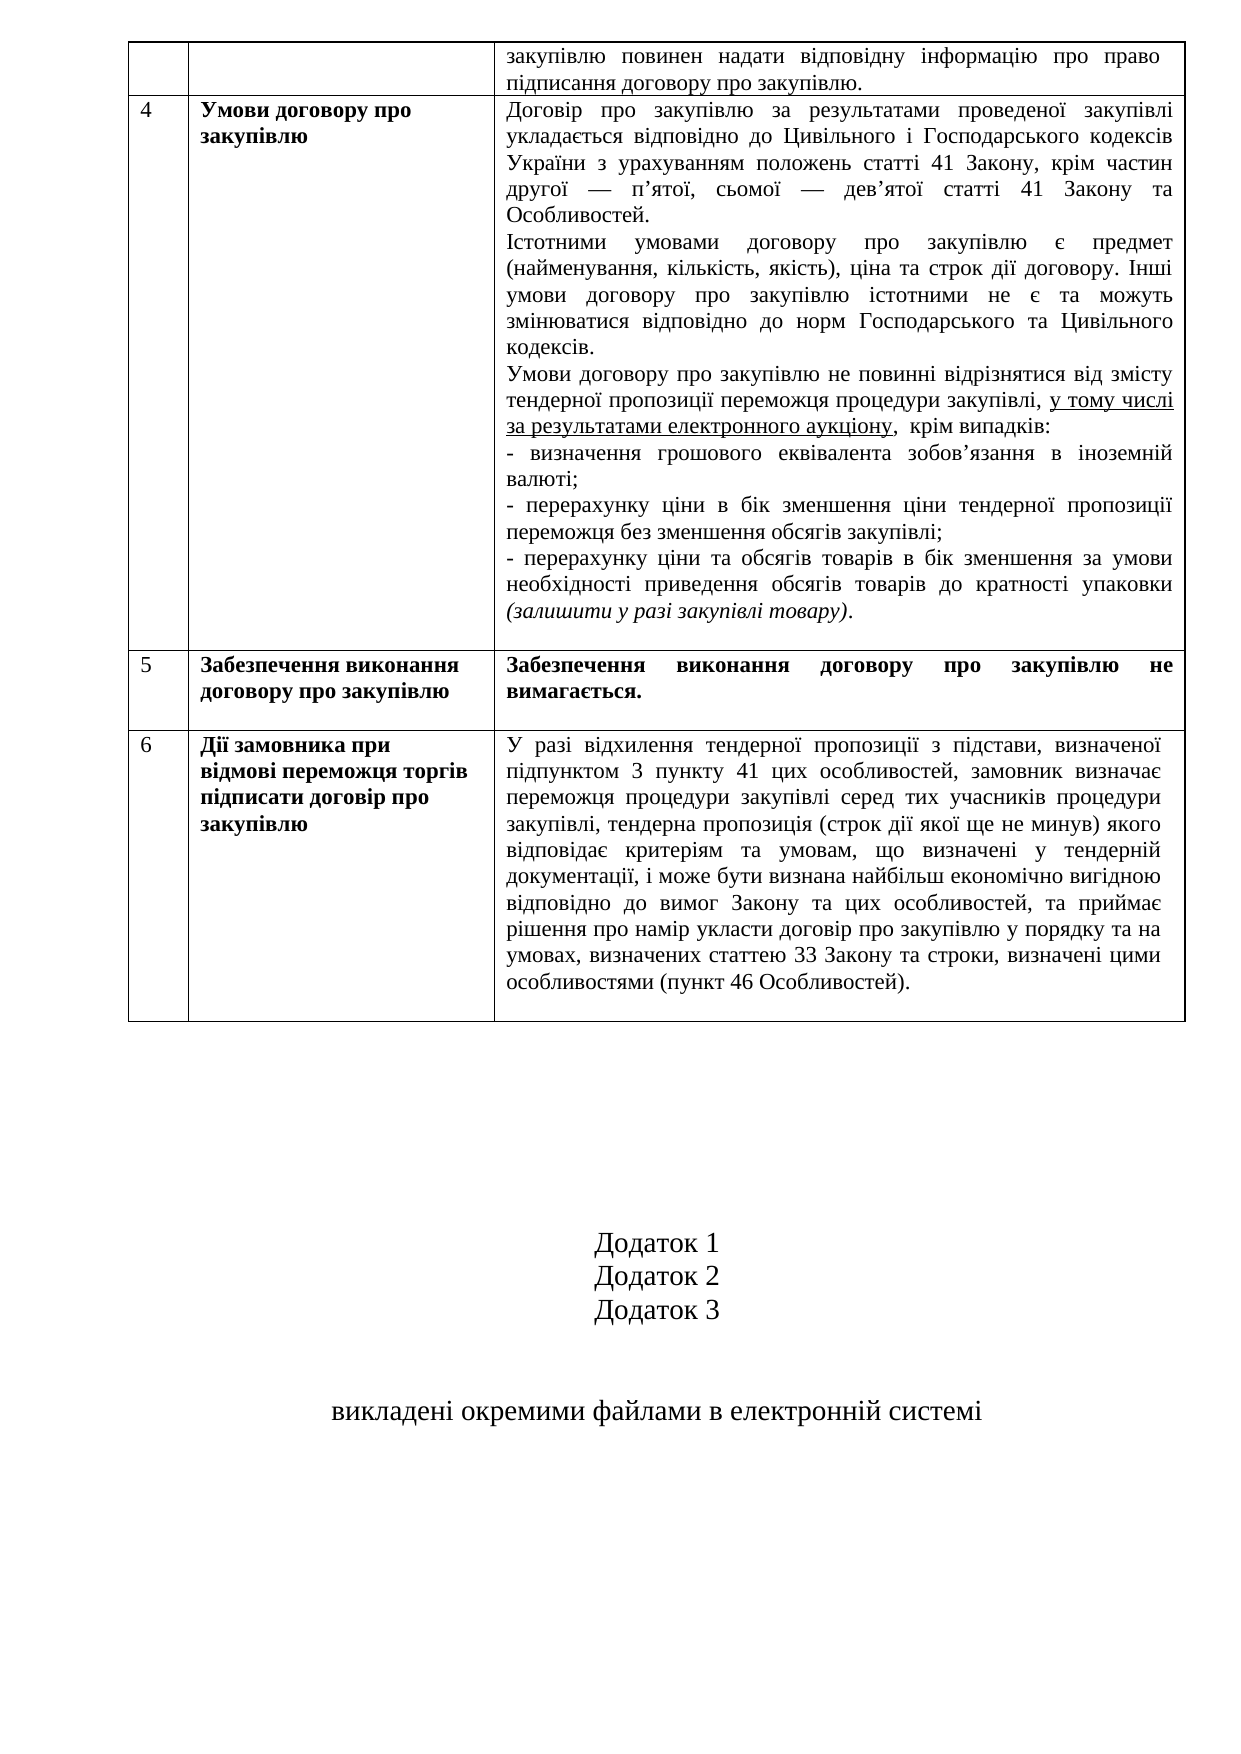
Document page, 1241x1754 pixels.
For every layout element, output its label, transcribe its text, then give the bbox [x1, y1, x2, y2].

text Додаток 1 [103, 1225, 1211, 1258]
table_cell 6 [129, 731, 188, 1021]
table_cell Забезпечення виконання договору про закупівлю [189, 651, 494, 730]
table_cell Умови договору про закупівлю [189, 96, 494, 649]
text Додаток 2 [103, 1258, 1211, 1292]
text Додаток 3 [103, 1292, 1211, 1326]
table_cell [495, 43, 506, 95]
text викладені окремими файлами в електронній системі [103, 1393, 1211, 1426]
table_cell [189, 43, 494, 95]
table_cell Забезпечення виконання договору про закупівлю не вимагається. [495, 651, 1184, 730]
table_cell Дії замовника при відмові переможця торгів підписати договір про закупівлю [189, 731, 494, 1021]
table_cell 3 [129, 43, 188, 95]
table_cell Договір про закупівлю за результатами проведеної закупівлі укладається відповідно до Цивільного і Господарського кодексів України з урахуванням положень статті 41 Закону, крім частин другої — п’ятої, сьомої — дев’ятої статті 41 Закону та Особливостей. Істотними умовами договору про закупівлю є предмет (найменування, кількість, якість), ціна та строк дії договору. Інші умови договору про закупівлю істотними не є та можуть змінюватися відповідно до норм Господарського та Цивільного кодексів. Умови договору про закупівлю не повинні відрізнятися від змісту тендерної пропозиції переможця процедури закупівлі, у тому числі за результатами електронного аукціону, крім випадків: - визначення грошового еквівалента зобов’язання в іноземній валюті; - перерахунку ціни в бік зменшення ціни тендерної пропозиції переможця без зменшення обсягів закупівлі; - перерахунку ціни та обсягів товарів в бік зменшення за умови необхідності приведення обсягів товарів до кратності упаковки (залишити у разі закупівлі товару). [495, 96, 1184, 649]
table_cell 5 [129, 651, 188, 730]
table_cell У разі відхилення тендерної пропозиції з підстави, визначеної підпунктом 3 пункту 41 цих особливостей, замовник визначає переможця процедури закупівлі серед тих учасників процедури закупівлі, тендерна пропозиція (строк дії якої ще не минув) якого відповідає критеріям та умовам, що визначені у тендерній документації, і може бути визнана найбільш економічно вигідною відповідно до вимог Закону та цих особливостей, та приймає рішення про намір укласти договір про закупівлю у порядку та на умовах, визначених статтею 33 Закону та строки, визначені цими особливостями (пункт 46 Особливостей). [495, 731, 1184, 1021]
table_cell 4 [129, 96, 188, 649]
